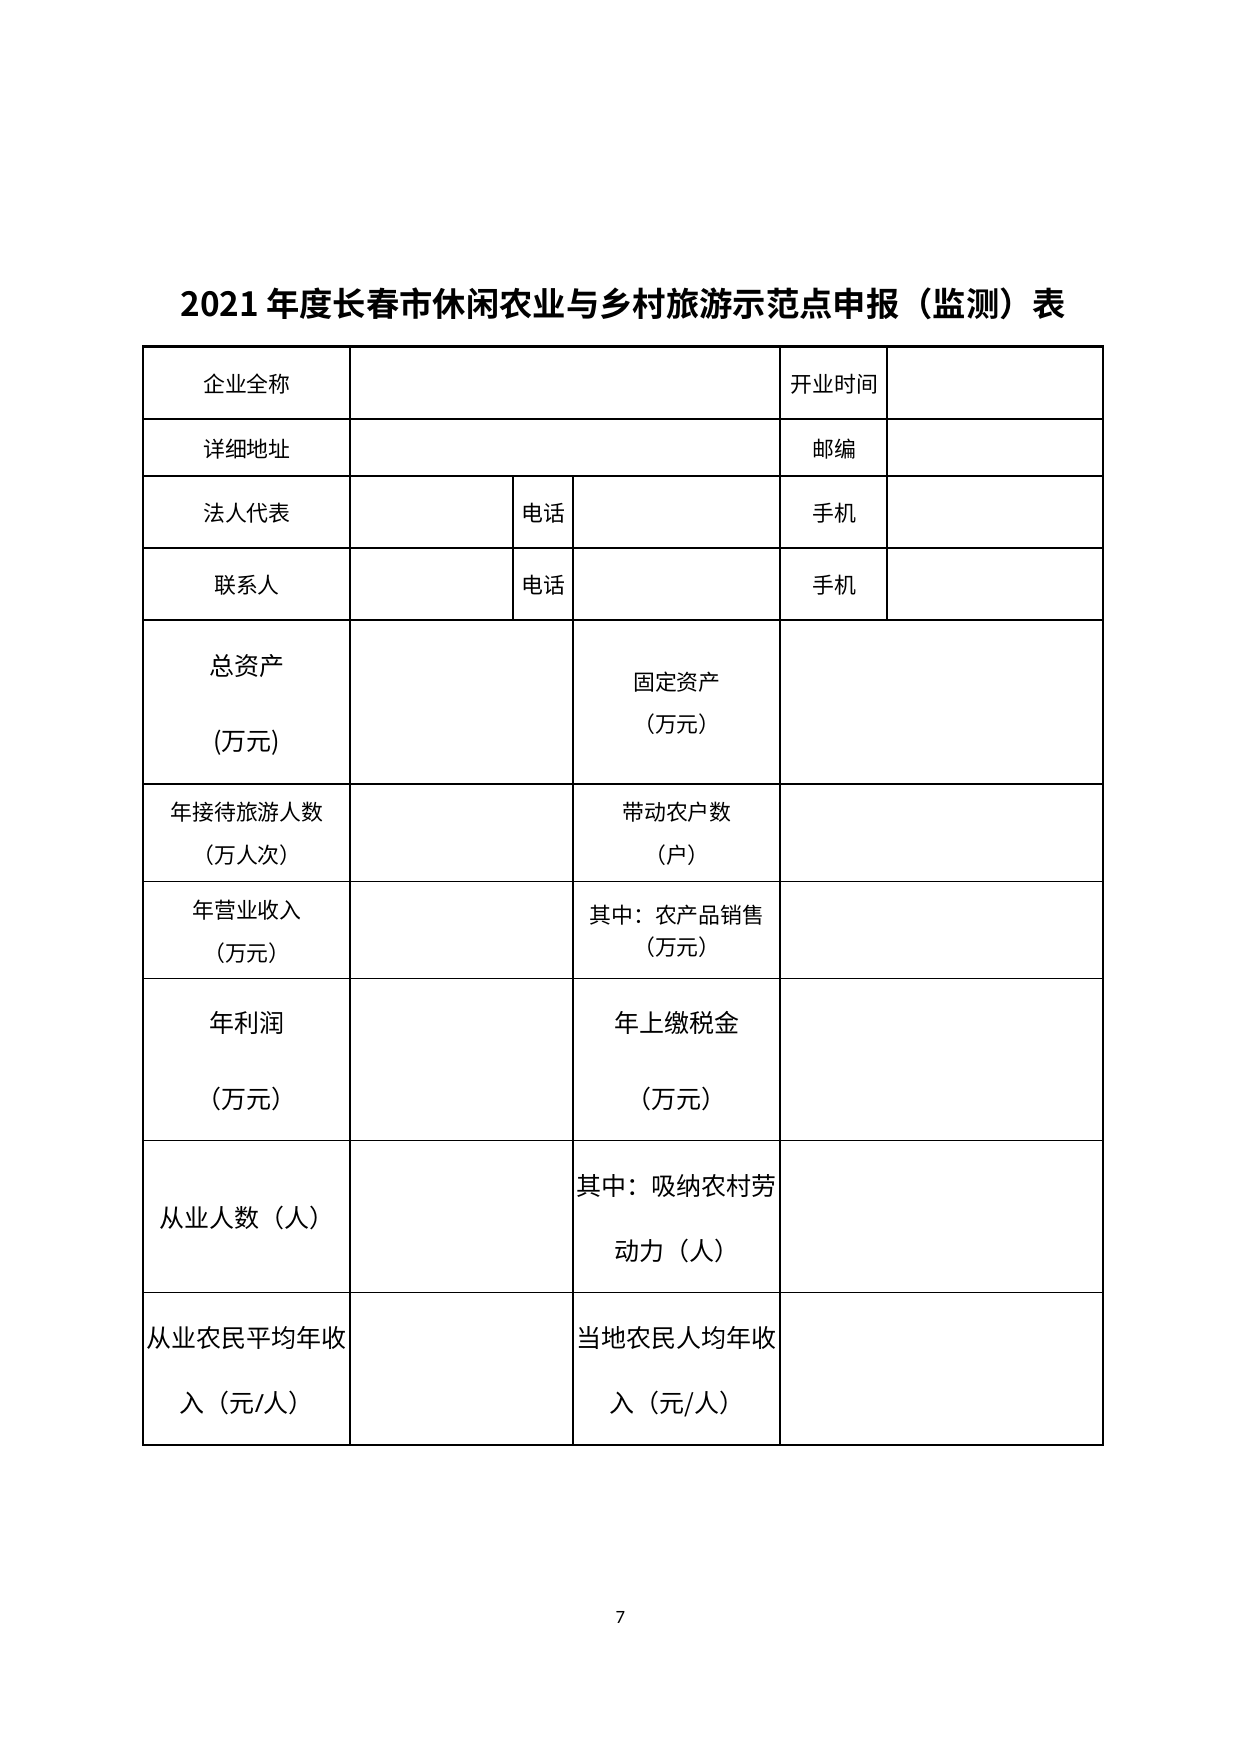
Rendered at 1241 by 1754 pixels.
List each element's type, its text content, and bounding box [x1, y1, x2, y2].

table_cell 联系人 [144, 549, 349, 619]
table_cell [781, 979, 1102, 1140]
table_cell [888, 348, 1102, 418]
table_cell 固定资产 （万元） [574, 621, 779, 782]
table_cell 企业全称 [144, 348, 349, 418]
table_cell [351, 882, 572, 978]
table_cell [781, 882, 1102, 978]
table_cell [781, 1293, 1102, 1444]
table_cell [781, 1141, 1102, 1292]
table_cell [351, 621, 572, 782]
table_cell 手机 [781, 549, 886, 619]
table_cell 从业农民平均年收入（元/人） [144, 1293, 349, 1444]
table_cell 邮编 [781, 420, 886, 475]
table_cell 年上缴税金 （万元） [574, 979, 779, 1140]
table_cell [781, 621, 1102, 782]
table_header 2021年度长春市休闲农业与乡村旅游示范点申报（监测）表 [143, 260, 1103, 345]
table_cell 电话 [514, 549, 572, 619]
table_cell 详细地址 [144, 420, 349, 475]
table_cell 当地农民人均年收入（元/人） [574, 1293, 779, 1444]
table_cell 总资产 (万元) [144, 621, 349, 782]
table_cell [351, 1293, 572, 1444]
table_cell 手机 [781, 477, 886, 547]
table_cell 带动农户数 （户） [574, 785, 779, 881]
table_cell 其中：农产品销售（万元） [574, 882, 779, 978]
table_cell 法人代表 [144, 477, 349, 547]
table_cell 年营业收入 （万元） [144, 882, 349, 978]
table_cell [888, 549, 1102, 619]
table_cell [574, 477, 779, 547]
table_cell 年利润 （万元） [144, 979, 349, 1140]
table_cell 开业时间 [781, 348, 886, 418]
table_cell [351, 549, 512, 619]
table_cell [351, 420, 779, 475]
table_cell [351, 477, 512, 547]
table_cell [351, 785, 572, 881]
table_cell 电话 [514, 477, 572, 547]
table_cell [351, 1141, 572, 1292]
table_cell [781, 785, 1102, 881]
table_cell [351, 979, 572, 1140]
table_cell [888, 477, 1102, 547]
table_cell 从业人数（人） [144, 1141, 349, 1292]
table_cell [351, 348, 779, 418]
table_cell 其中：吸纳农村劳动力（人） [574, 1141, 779, 1292]
table_cell 年接待旅游人数 （万人次） [144, 785, 349, 881]
table_cell [574, 549, 779, 619]
table_cell [888, 420, 1102, 475]
